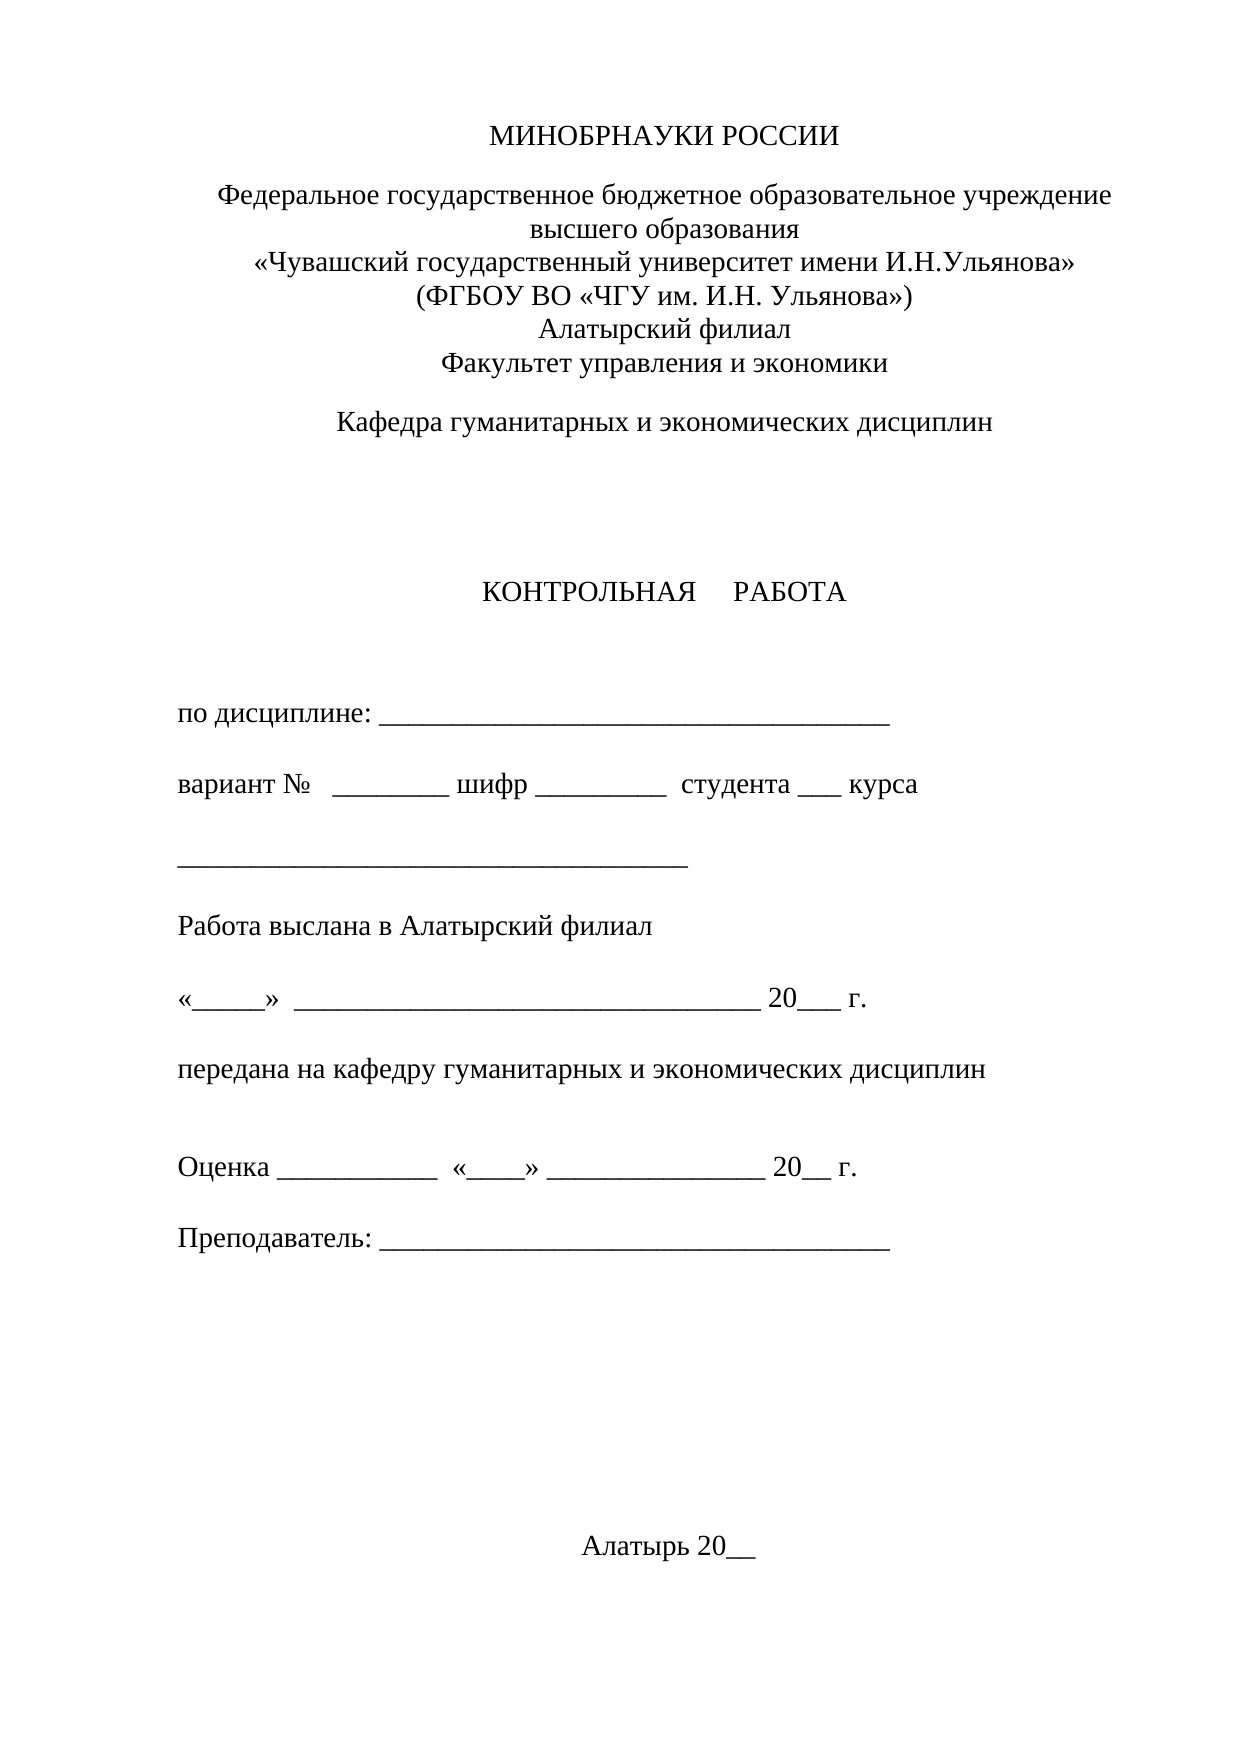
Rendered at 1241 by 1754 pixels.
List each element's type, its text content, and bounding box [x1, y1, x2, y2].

text Оценка ___________ «____» _______________ 20__ г. [177, 1149, 1152, 1182]
text Работа выслана в Алатырский филиал [177, 908, 1152, 942]
text Алатырь 20__ [177, 1528, 1152, 1562]
text Минобрнауки России [177, 118, 1152, 152]
subtitle Кафедра гуманитарных и экономических дисциплин [177, 404, 1152, 438]
text Факультет управления и экономики [177, 345, 1152, 379]
text по дисциплине: ___________________________________ [177, 695, 1152, 729]
subtitle (ФГБОУ ВО «ЧГУ им. И.Н. Ульянова») [177, 278, 1152, 312]
subtitle Алатырский филиал [177, 312, 1152, 345]
text ___________________________________ [177, 837, 1152, 871]
text Преподаватель: ___________________________________ [177, 1220, 1152, 1253]
text «_____» ________________________________ 20___ г. [177, 980, 1152, 1013]
subtitle Федеральное государственное бюджетное образовательное учреждение высшего образования [177, 177, 1152, 244]
subtitle передана на кафедру гуманитарных и экономических дисциплин [177, 1051, 1152, 1084]
subtitle КОНТРОЛЬНАЯ РАБОТА [177, 574, 1152, 607]
subtitle «Чувашский государственный университет имени И.Н.Ульянова» [177, 244, 1152, 278]
text вариант № ________ шифр _________ студента ___ курса [177, 766, 1152, 800]
